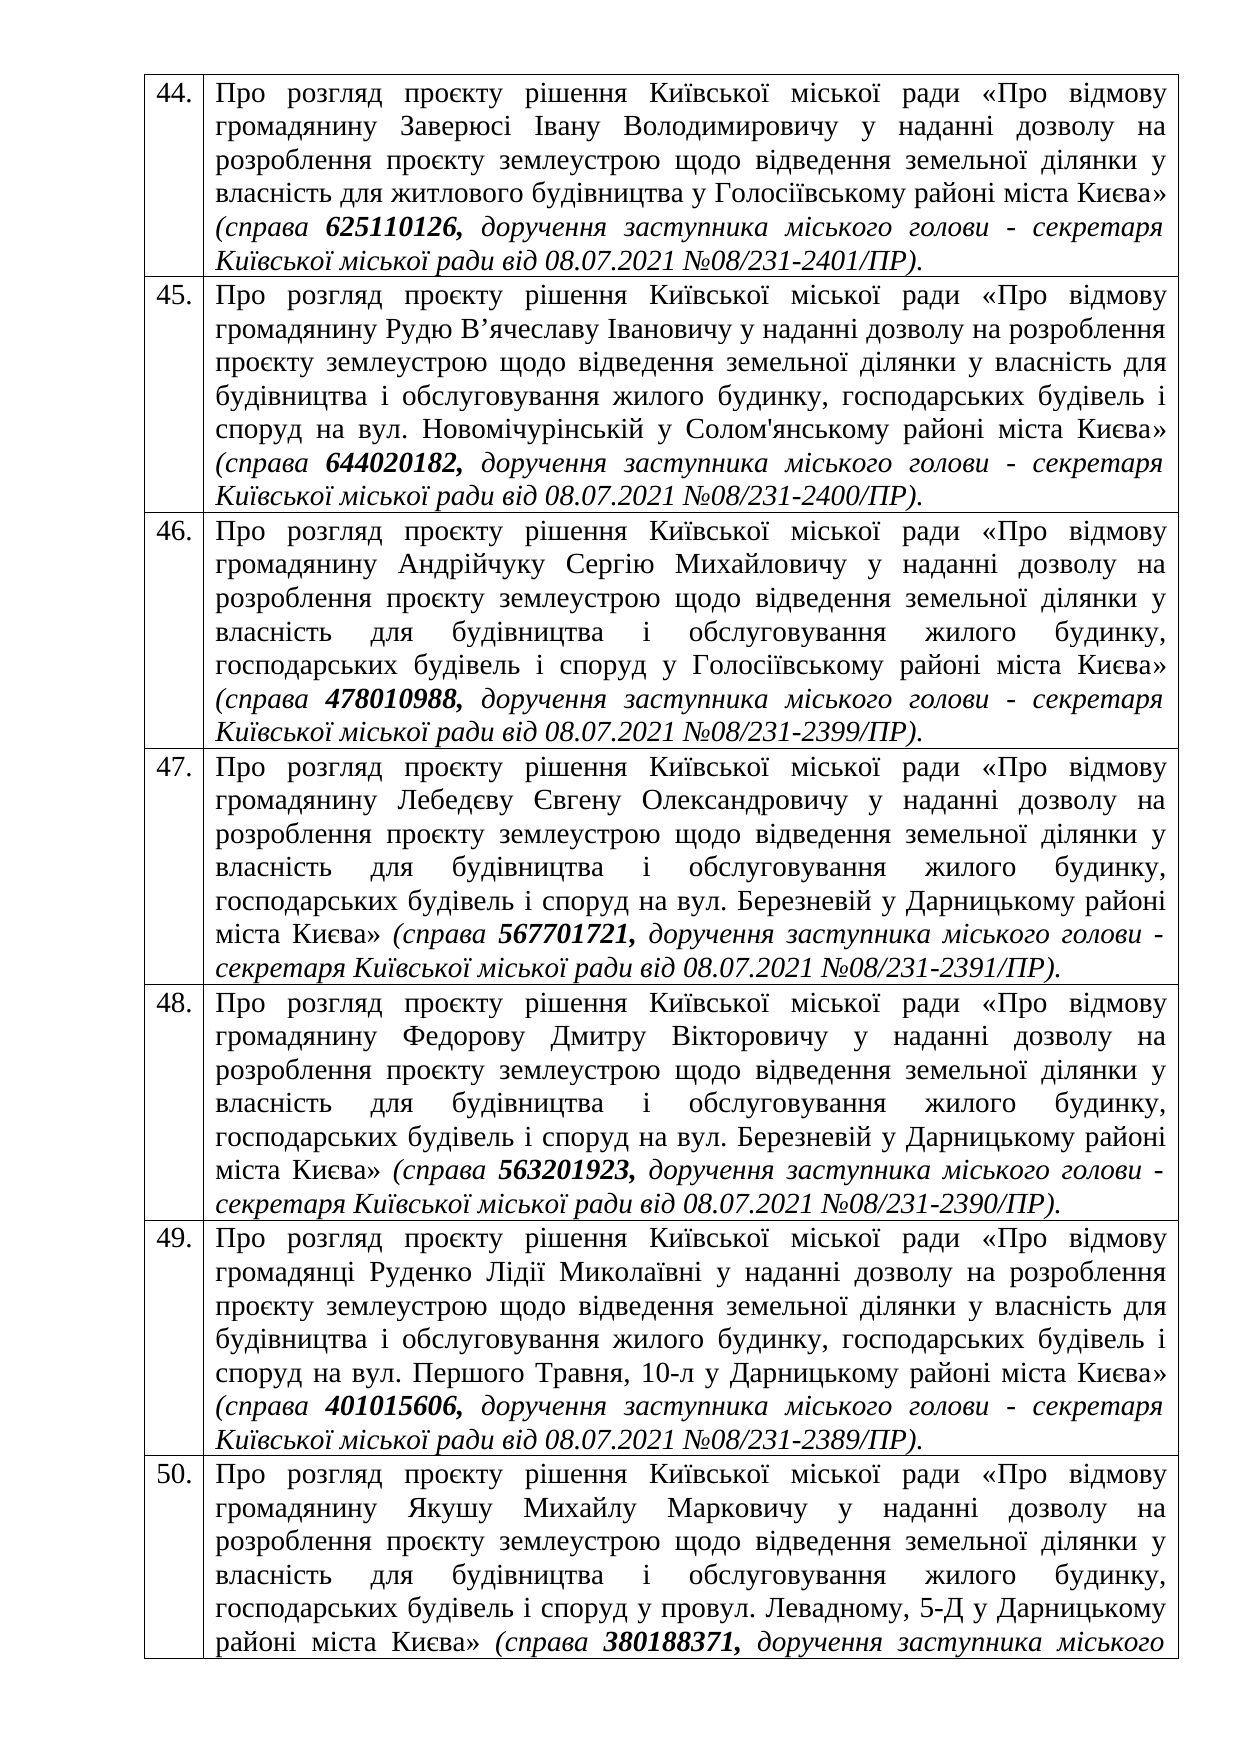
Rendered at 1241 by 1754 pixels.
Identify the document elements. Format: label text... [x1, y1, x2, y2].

table_cell Про розгляд проєкту рішення Київської міської ради «Про відмову громадянину Лебедєву Євгену Олександровичу у наданні дозволу на розроблення проєкту землеустрою щодо відведення земельної ділянки у власність для будівництва і обслуговування жилого будинку, господарських будівель і споруд на вул. Березневій у Дарницькому районі міста Києва» (справа 567701721, доручення заступника міського голови - секретаря Київської міської ради від 08.07.2021 №08/231-2391/ПР). [204, 749, 1178, 984]
table_cell [145, 277, 203, 512]
table_cell [145, 1456, 203, 1658]
table_cell Про розгляд проєкту рішення Київської міської ради «Про відмову громадянці Руденко Лідії Миколаївні у наданні дозволу на розроблення проєкту землеустрою щодо відведення земельної ділянки у власність для будівництва і обслуговування жилого будинку, господарських будівель і споруд на вул. Першого Травня, 10-л у Дарницькому районі міста Києва» (справа 401015606, доручення заступника міського голови - секретаря Київської міської ради від 08.07.2021 №08/231-2389/ПР). [204, 1221, 1178, 1455]
table_cell Про розгляд проєкту рішення Київської міської ради «Про відмову громадянину Андрійчуку Сергію Михайловичу у наданні дозволу на розроблення проєкту землеустрою щодо відведення земельної ділянки у власність для будівництва і обслуговування жилого будинку, господарських будівель і споруд у Голосіївському районі міста Києва» (справа 478010988, доручення заступника міського голови - секретаря Київської міської ради від 08.07.2021 №08/231-2399/ПР). [204, 513, 1178, 748]
table_cell Про розгляд проєкту рішення Київської міської ради «Про відмову громадянину Заверюсі Івану Володимировичу у наданні дозволу на розроблення проєкту землеустрою щодо відведення земельної ділянки у власність для житлового будівництва у Голосіївському районі міста Києва» (справа 625110126, доручення заступника міського голови - секретаря Київської міської ради від 08.07.2021 №08/231-2401/ПР). [204, 75, 1178, 276]
table_cell [145, 1221, 203, 1455]
table_cell [145, 749, 203, 984]
table_cell Про розгляд проєкту рішення Київської міської ради «Про відмову громадянину Рудю В’ячеславу Івановичу у наданні дозволу на розроблення проєкту землеустрою щодо відведення земельної ділянки у власність для будівництва і обслуговування жилого будинку, господарських будівель і споруд на вул. Новомічурінській у Солом'янському районі міста Києва» (справа 644020182, доручення заступника міського голови - секретаря Київської міської ради від 08.07.2021 №08/231-2400/ПР). [204, 277, 1178, 512]
table_cell [145, 985, 203, 1219]
table_cell [145, 75, 203, 276]
table_cell [145, 513, 203, 748]
table_cell Про розгляд проєкту рішення Київської міської ради «Про відмову громадянину Федорову Дмитру Вікторовичу у наданні дозволу на розроблення проєкту землеустрою щодо відведення земельної ділянки у власність для будівництва і обслуговування жилого будинку, господарських будівель і споруд на вул. Березневій у Дарницькому районі міста Києва» (справа 563201923, доручення заступника міського голови - секретаря Київської міської ради від 08.07.2021 №08/231-2390/ПР). [204, 985, 1178, 1219]
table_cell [204, 1456, 1178, 1658]
